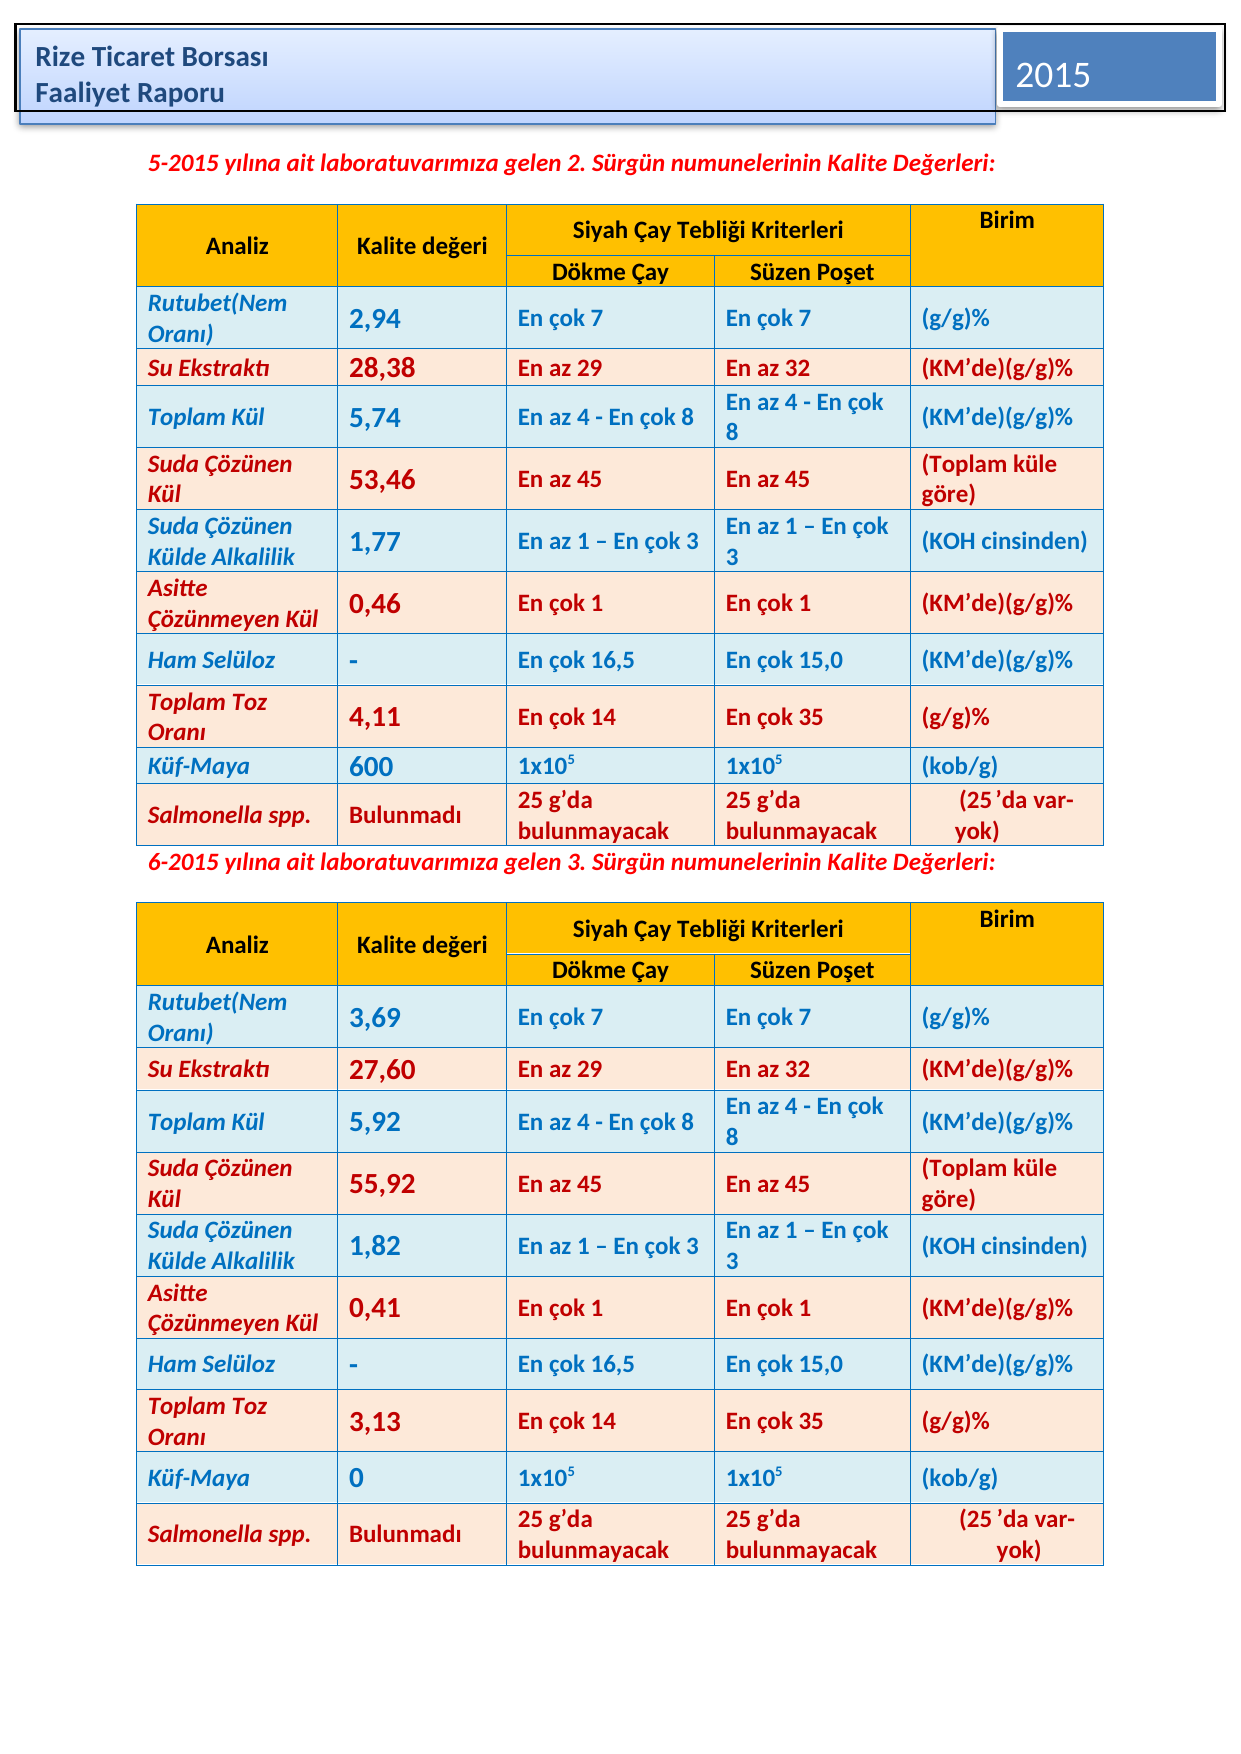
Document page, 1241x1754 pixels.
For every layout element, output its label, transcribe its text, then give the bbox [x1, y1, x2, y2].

table_cell En çok 35 [715, 1390, 910, 1451]
table_cell En az 32 [715, 349, 910, 385]
table_cell En çok 15,0 [715, 634, 910, 684]
table_cell 25 g’da bulunmayacak [507, 784, 714, 845]
table_cell Süzen Poşet [715, 955, 910, 985]
table_cell Suda Çözünen Kül [137, 448, 337, 509]
table_cell (KM’de)(g/g)% [911, 572, 1103, 633]
table_cell En çok 14 [507, 686, 714, 747]
table_cell En az 45 [507, 1153, 714, 1214]
table_cell Ham Selüloz [137, 634, 337, 684]
table_cell En az 1 – En çok 3 [507, 510, 714, 571]
table_cell Toplam Toz Oranı [137, 1390, 337, 1451]
table_cell En çok 7 [715, 287, 910, 348]
table_cell (kob/g) [911, 748, 1103, 783]
table_cell Suda Çözünen Kül [137, 1153, 337, 1214]
table_cell 600 [338, 748, 506, 783]
table_cell (KOH cinsinden) [911, 1215, 1103, 1276]
table_cell En çok 15,0 [715, 1339, 910, 1389]
text 5-2015 yılına ait laboratuvarımıza gelen 2. Sürgün numunelerinin Kalite Değerleri: [148, 148, 1093, 178]
table_cell En çok 1 [507, 1277, 714, 1338]
table_header Kalite değeri [338, 903, 506, 985]
table_cell (Toplam küle göre) [911, 1153, 1103, 1214]
table_cell 1x105 [715, 748, 910, 783]
table_cell En az 4 - En çok 8 [715, 386, 910, 447]
table_cell (KOH cinsinden) [911, 510, 1103, 571]
table_cell 1x105 [715, 1452, 910, 1502]
table_cell En az 4 - En çok 8 [507, 386, 714, 447]
table_cell 1x105 [507, 748, 714, 783]
table_cell 2,94 [338, 287, 506, 348]
table_cell 1,82 [338, 1215, 506, 1276]
table_cell 0,46 [338, 572, 506, 633]
table_cell Dökme Çay [507, 955, 714, 985]
table_cell En az 32 [715, 1048, 910, 1089]
table_cell 3,69 [338, 986, 506, 1047]
table_cell Suda Çözünen Külde Alkalilik [137, 1215, 337, 1276]
table_cell (KM’de)(g/g)% [911, 1091, 1103, 1152]
table_cell ’da var-yok) [911, 1504, 1103, 1564]
table_cell En çok 1 [715, 572, 910, 633]
table_cell (kob/g) [911, 1452, 1103, 1502]
table_cell 25 g’da bulunmayacak [715, 784, 910, 845]
table_cell 53,46 [338, 448, 506, 509]
table_cell Küf-Maya [137, 748, 337, 783]
table_cell En az 45 [715, 448, 910, 509]
table_header Siyah Çay Tebliği Kriterleri [507, 205, 910, 255]
table_cell (g/g)% [911, 686, 1103, 747]
table_cell 27,60 [338, 1048, 506, 1089]
table_cell Su Ekstraktı [137, 349, 337, 385]
table_cell Bulunmadı [338, 1504, 506, 1564]
table_header Birim [911, 205, 1103, 286]
table_cell (KM’de)(g/g)% [911, 1048, 1103, 1089]
table_cell (KM’de)(g/g)% [911, 1339, 1103, 1389]
table_cell En az 1 – En çok 3 [715, 1215, 910, 1276]
table_cell (KM’de)(g/g)% [911, 349, 1103, 385]
table_cell Salmonella spp. [137, 784, 337, 845]
table_cell (Toplam küle göre) [911, 448, 1103, 509]
table_cell 4,11 [338, 686, 506, 747]
table_cell Rutubet(Nem Oranı) [137, 287, 337, 348]
table_cell En çok 14 [507, 1390, 714, 1451]
table_cell 5,92 [338, 1091, 506, 1152]
table_cell Ham Selüloz [137, 1339, 337, 1389]
table_cell En çok 7 [507, 287, 714, 348]
table_cell En çok 7 [507, 986, 714, 1047]
table_cell 28,38 [338, 349, 506, 385]
table_cell Dökme Çay [507, 256, 714, 286]
table_cell (KM’de)(g/g)% [911, 386, 1103, 447]
table_cell 0 [338, 1452, 506, 1502]
table_cell En çok 16,5 [507, 1339, 714, 1389]
table_cell - [338, 1339, 506, 1389]
table_cell (g/g)% [911, 1390, 1103, 1451]
table_cell ’da var-yok) [911, 784, 1103, 845]
table_cell Bulunmadı [338, 784, 506, 845]
table_cell Salmonella spp. [137, 1504, 337, 1564]
table_cell En az 1 – En çok 3 [715, 510, 910, 571]
table_cell En az 1 – En çok 3 [507, 1215, 714, 1276]
table_cell Toplam Toz Oranı [137, 686, 337, 747]
table_cell (g/g)% [911, 287, 1103, 348]
table_cell (KM’de)(g/g)% [911, 1277, 1103, 1338]
text 6-2015 yılına ait laboratuvarımıza gelen 3. Sürgün numunelerinin Kalite Değerleri: [148, 846, 1093, 877]
table_cell En az 45 [507, 448, 714, 509]
table_cell (g/g)% [911, 986, 1103, 1047]
table_cell En az 29 [507, 1048, 714, 1089]
table_header Analiz [137, 903, 337, 985]
table_cell 25 g’da bulunmayacak [715, 1504, 910, 1564]
table_cell - [338, 634, 506, 684]
table_cell En çok 1 [507, 572, 714, 633]
table_cell Suda Çözünen Külde Alkalilik [137, 510, 337, 571]
table_cell Süzen Poşet [715, 256, 910, 286]
table_cell 1x105 [507, 1452, 714, 1502]
table_cell Toplam Kül [137, 386, 337, 447]
table_cell 5,74 [338, 386, 506, 447]
table_cell En az 45 [715, 1153, 910, 1214]
table_cell Asitte Çözünmeyen Kül [137, 572, 337, 633]
table_header Birim [911, 903, 1103, 985]
table_header Analiz [137, 205, 337, 286]
table_cell 55,92 [338, 1153, 506, 1214]
table_cell Küf-Maya [137, 1452, 337, 1502]
table_cell En az 4 - En çok 8 [507, 1091, 714, 1152]
table_cell 1,77 [338, 510, 506, 571]
table_cell En çok 1 [715, 1277, 910, 1338]
table_cell En az 4 - En çok 8 [715, 1091, 910, 1152]
table_cell (KM’de)(g/g)% [911, 634, 1103, 684]
table_cell En çok 7 [715, 986, 910, 1047]
table_cell Toplam Kül [137, 1091, 337, 1152]
table_cell 0,41 [338, 1277, 506, 1338]
table_cell En çok 35 [715, 686, 910, 747]
table_header Kalite değeri [338, 205, 506, 286]
table_cell En çok 16,5 [507, 634, 714, 684]
table_cell En az 29 [507, 349, 714, 385]
table_cell 25 g’da bulunmayacak [507, 1504, 714, 1564]
table_cell 3,13 [338, 1390, 506, 1451]
table_cell Su Ekstraktı [137, 1048, 337, 1089]
table_cell Asitte Çözünmeyen Kül [137, 1277, 337, 1338]
table_cell Rutubet(Nem Oranı) [137, 986, 337, 1047]
table_header Siyah Çay Tebliği Kriterleri [507, 903, 910, 953]
